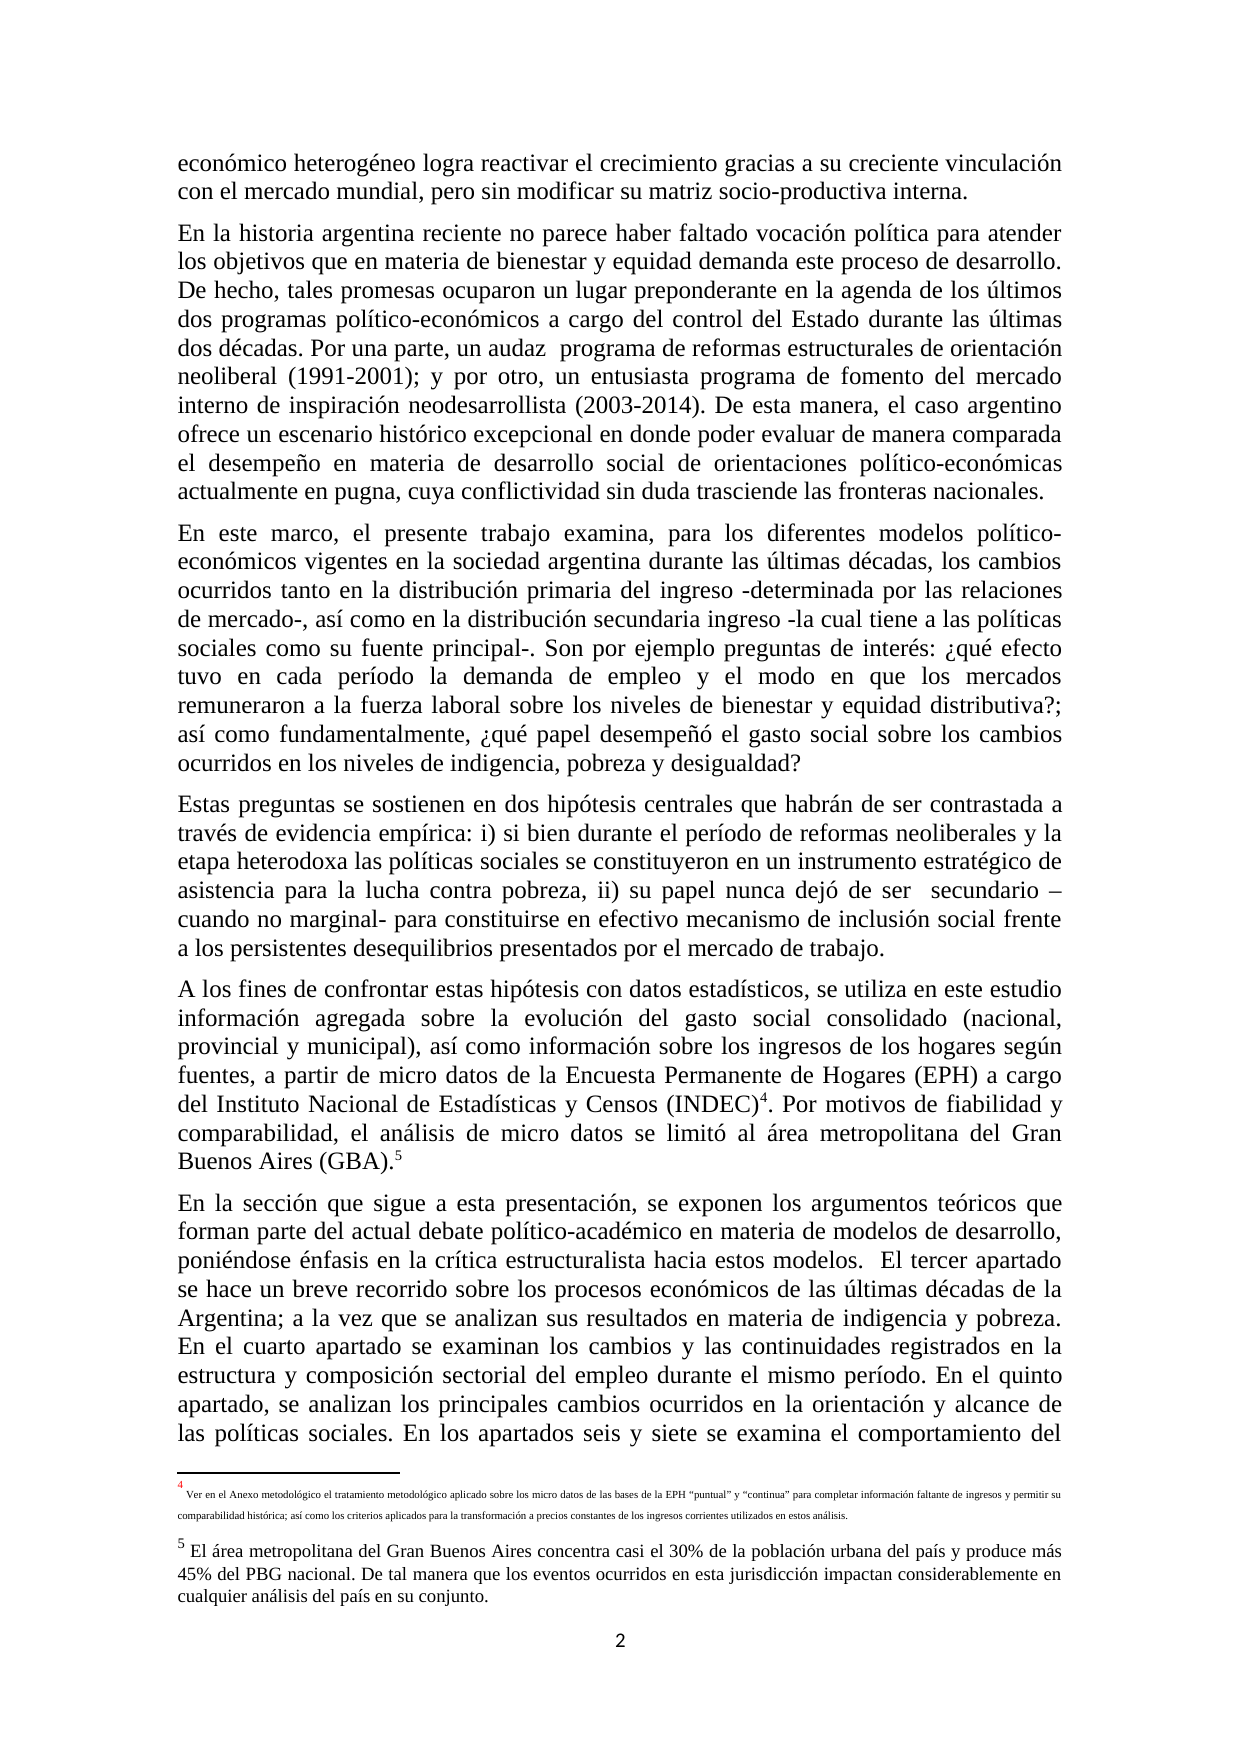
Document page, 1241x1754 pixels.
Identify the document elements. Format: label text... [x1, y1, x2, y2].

text Estas preguntas se sostienen en dos hipótesis centrales que habrán de ser contrastada a través de evidencia empírica: i) si bien durante el período de reformas neoliberales y la etapa heterodoxa las políticas sociales se constituyeron en un instrumento estratégico de asistencia para la lucha contra pobreza, ii) su papel nunca dejó de ser secundario –cuando no marginal- para constituirse en efectivo mecanismo de inclusión social frente a los persistentes desequilibrios presentados por el mercado de trabajo. [177, 789, 1063, 961]
text En este marco, el presente trabajo examina, para los diferentes modelos político-económicos vigentes en la sociedad argentina durante las últimas décadas, los cambios ocurridos tanto en la distribución primaria del ingreso -determinada por las relaciones de mercado-, así como en la distribución secundaria ingreso -la cual tiene a las políticas sociales como su fuente principal-. Son por ejemplo preguntas de interés: ¿qué efecto tuvo en cada período la demanda de empleo y el modo en que los mercados remuneraron a la fuerza laboral sobre los niveles de bienestar y equidad distributiva?; así como fundamentalmente, ¿qué papel desempeñó el gasto social sobre los cambios ocurridos en los niveles de indigencia, pobreza y desigualdad? [177, 518, 1063, 776]
text En la historia argentina reciente no parece haber faltado vocación política para atender los objetivos que en materia de bienestar y equidad demanda este proceso de desarrollo. De hecho, tales promesas ocuparon un lugar preponderante en la agenda de los últimos dos programas político-económicos a cargo del control del Estado durante las últimas dos décadas. Por una parte, un audaz programa de reformas estructurales de orientación neoliberal (1991-2001); y por otro, un entusiasta programa de fomento del mercado interno de inspiración neodesarrollista (2003-2014). De esta manera, el caso argentino ofrece un escenario histórico excepcional en donde poder evaluar de manera comparada el desempeño en materia de desarrollo social de orientaciones político-económicas actualmente en pugna, cuya conflictividad sin duda trasciende las fronteras nacionales. [177, 218, 1063, 505]
text A los fines de confrontar estas hipótesis con datos estadísticos, se utiliza en este estudio información agregada sobre la evolución del gasto social consolidado (nacional, provincial y municipal), así como información sobre los ingresos de los hogares según fuentes, a partir de micro datos de de Hogares (EPH) a cargo del Instituto Nacional de Estadísticas y Censos (INDEC). Por motivos de fiabilidad y comparabilidad, el análisis de micro datos se limitó al área metropolitana del Gran Buenos Aires (GBA). [177, 974, 1063, 1175]
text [177, 1188, 1063, 1446]
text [177, 148, 1063, 205]
